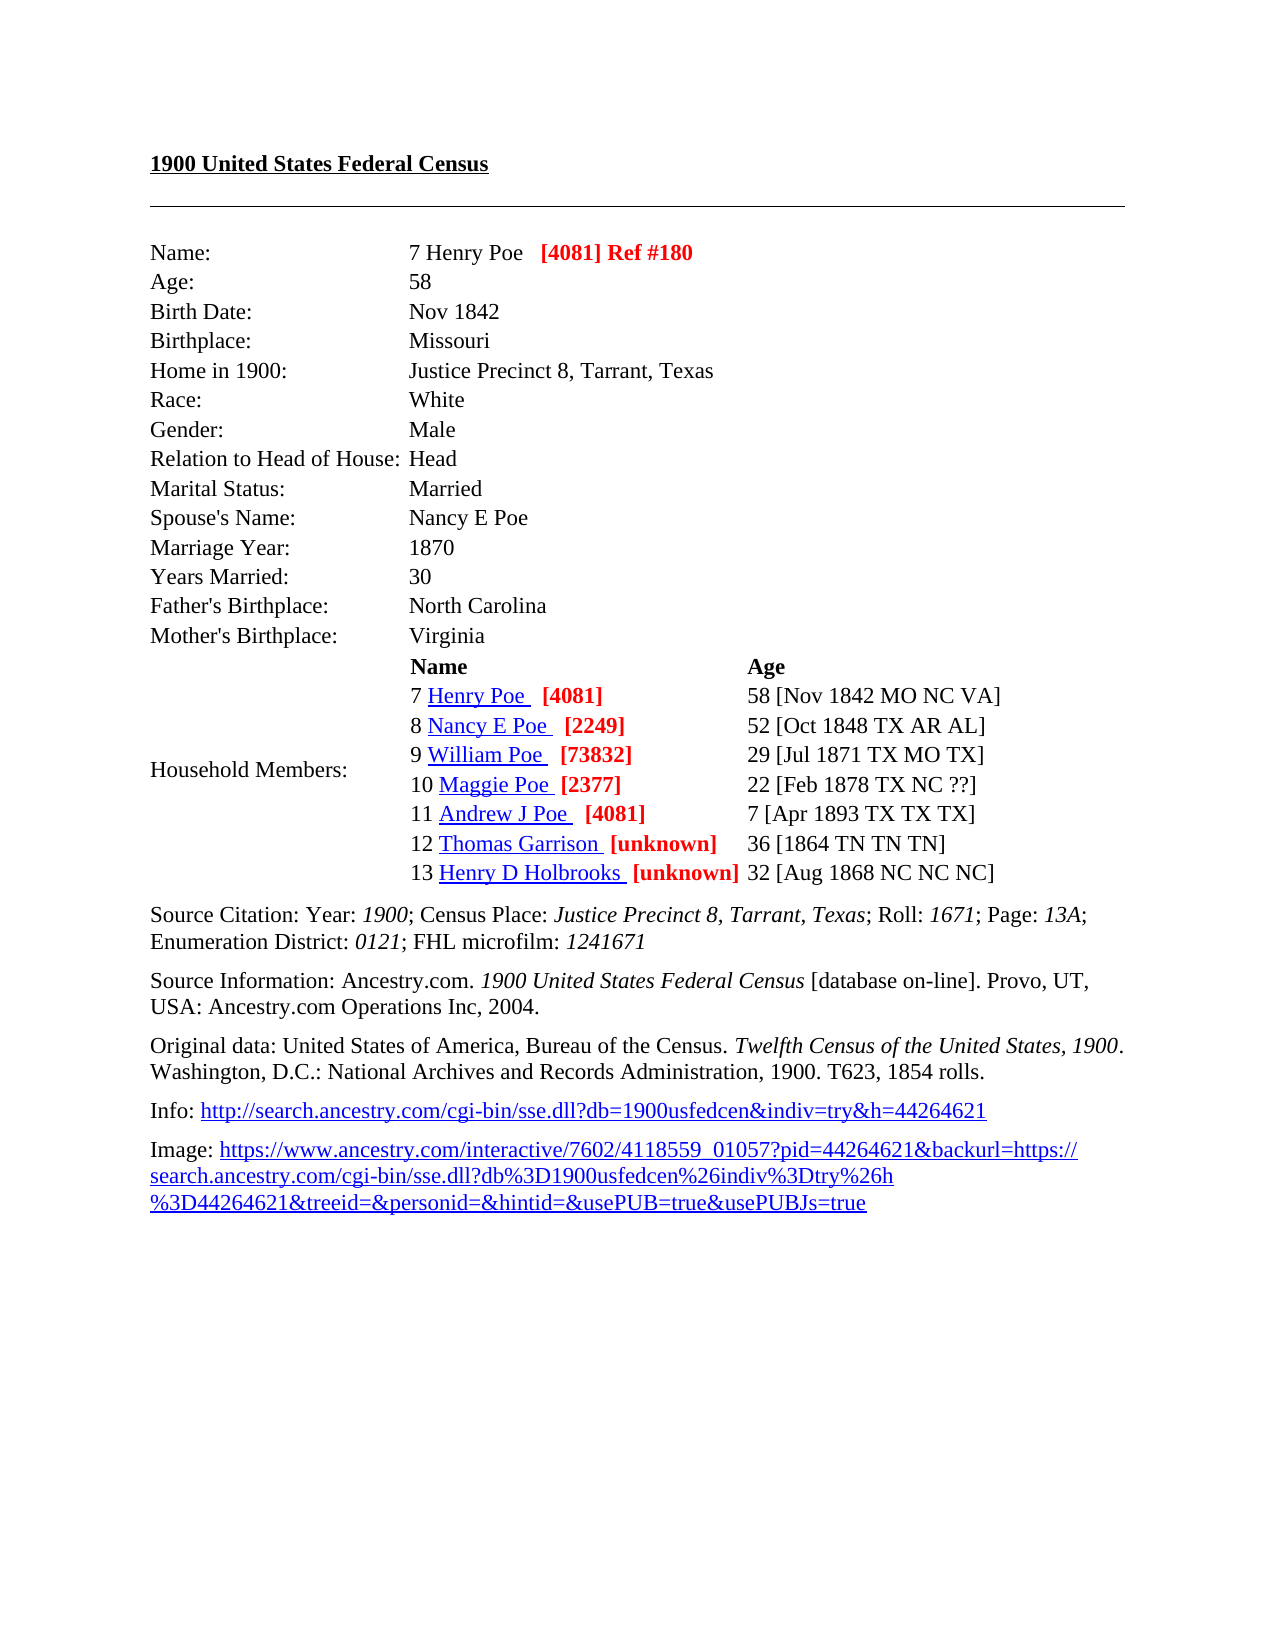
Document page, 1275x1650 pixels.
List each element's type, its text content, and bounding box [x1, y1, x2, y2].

table_cell Household Members: [149, 650, 407, 889]
table_cell Gender: [149, 414, 407, 443]
table_header Name: [149, 237, 407, 267]
table_cell Head [407, 444, 1014, 473]
table_cell Mother's Birthplace: [149, 620, 407, 650]
table_cell 1870 [407, 532, 1014, 561]
table_cell Virginia [407, 620, 1014, 650]
table_cell Male [407, 414, 1014, 443]
text 1900 United States Federal Census [150, 150, 1125, 176]
table_cell Married [407, 473, 1014, 502]
table_cell Marital Status: [149, 473, 407, 502]
table_cell Nancy E Poe [407, 503, 1014, 532]
table_cell 58 [407, 267, 1014, 296]
table_cell [407, 650, 1014, 889]
text Info: http://search.ancestry.com/cgi-bin/sse.dll?db=1900usfedcen&indiv=try&h=44264621 [150, 1097, 1125, 1123]
table_cell Home in 1900: [149, 355, 407, 384]
table_cell White [407, 385, 1014, 414]
text Source Information: Ancestry.com. 1900 United States Federal Census [database on-line]. Provo, UT, USA: Ancestry.com Operations Inc, 2004. [150, 967, 1125, 1019]
table_cell North Carolina [407, 591, 1014, 620]
text Original data: United States of America, Bureau of the Census. Twelfth Census of the United States, 1900. Washington, D.C.: National Archives and Records Administration, 1900. T623, 1854 rolls. [150, 1032, 1125, 1084]
table_cell Years Married: [149, 561, 407, 591]
table_cell Nov 1842 [407, 296, 1014, 326]
table_cell Birthplace: [149, 326, 407, 355]
table_cell Justice Precinct 8, Tarrant, Texas [407, 355, 1014, 384]
table_cell Race: [149, 385, 407, 414]
table_cell Spouse's Name: [149, 503, 407, 532]
table_header 7 Henry Poe [4081] Ref #180 [407, 237, 1014, 267]
table_cell Father's Birthplace: [149, 591, 407, 620]
table_cell 30 [407, 561, 1014, 591]
table_cell Missouri [407, 326, 1014, 355]
text Image: https://www.ancestry.com/interactive/7602/4118559_01057?pid=44264621&backurl=https://search.ancestry.com/cgi-bin/sse.dll?db%3D1900usfedcen%26indiv%3Dtry%26h%3D44264621&treeid=&personid=&hintid=&usePUB=true&usePUBJs=true [150, 1136, 1125, 1215]
table_cell Age: [149, 267, 407, 296]
text Source Citation: Year: 1900; Census Place: Justice Precinct 8, Tarrant, Texas; Roll: 1671; Page: 13A; Enumeration District: 0121; FHL microfilm: 1241671 [150, 901, 1125, 954]
table_cell Relation to Head of House: [149, 444, 407, 473]
table_cell Birth Date: [149, 296, 407, 326]
table_cell Marriage Year: [149, 532, 407, 561]
